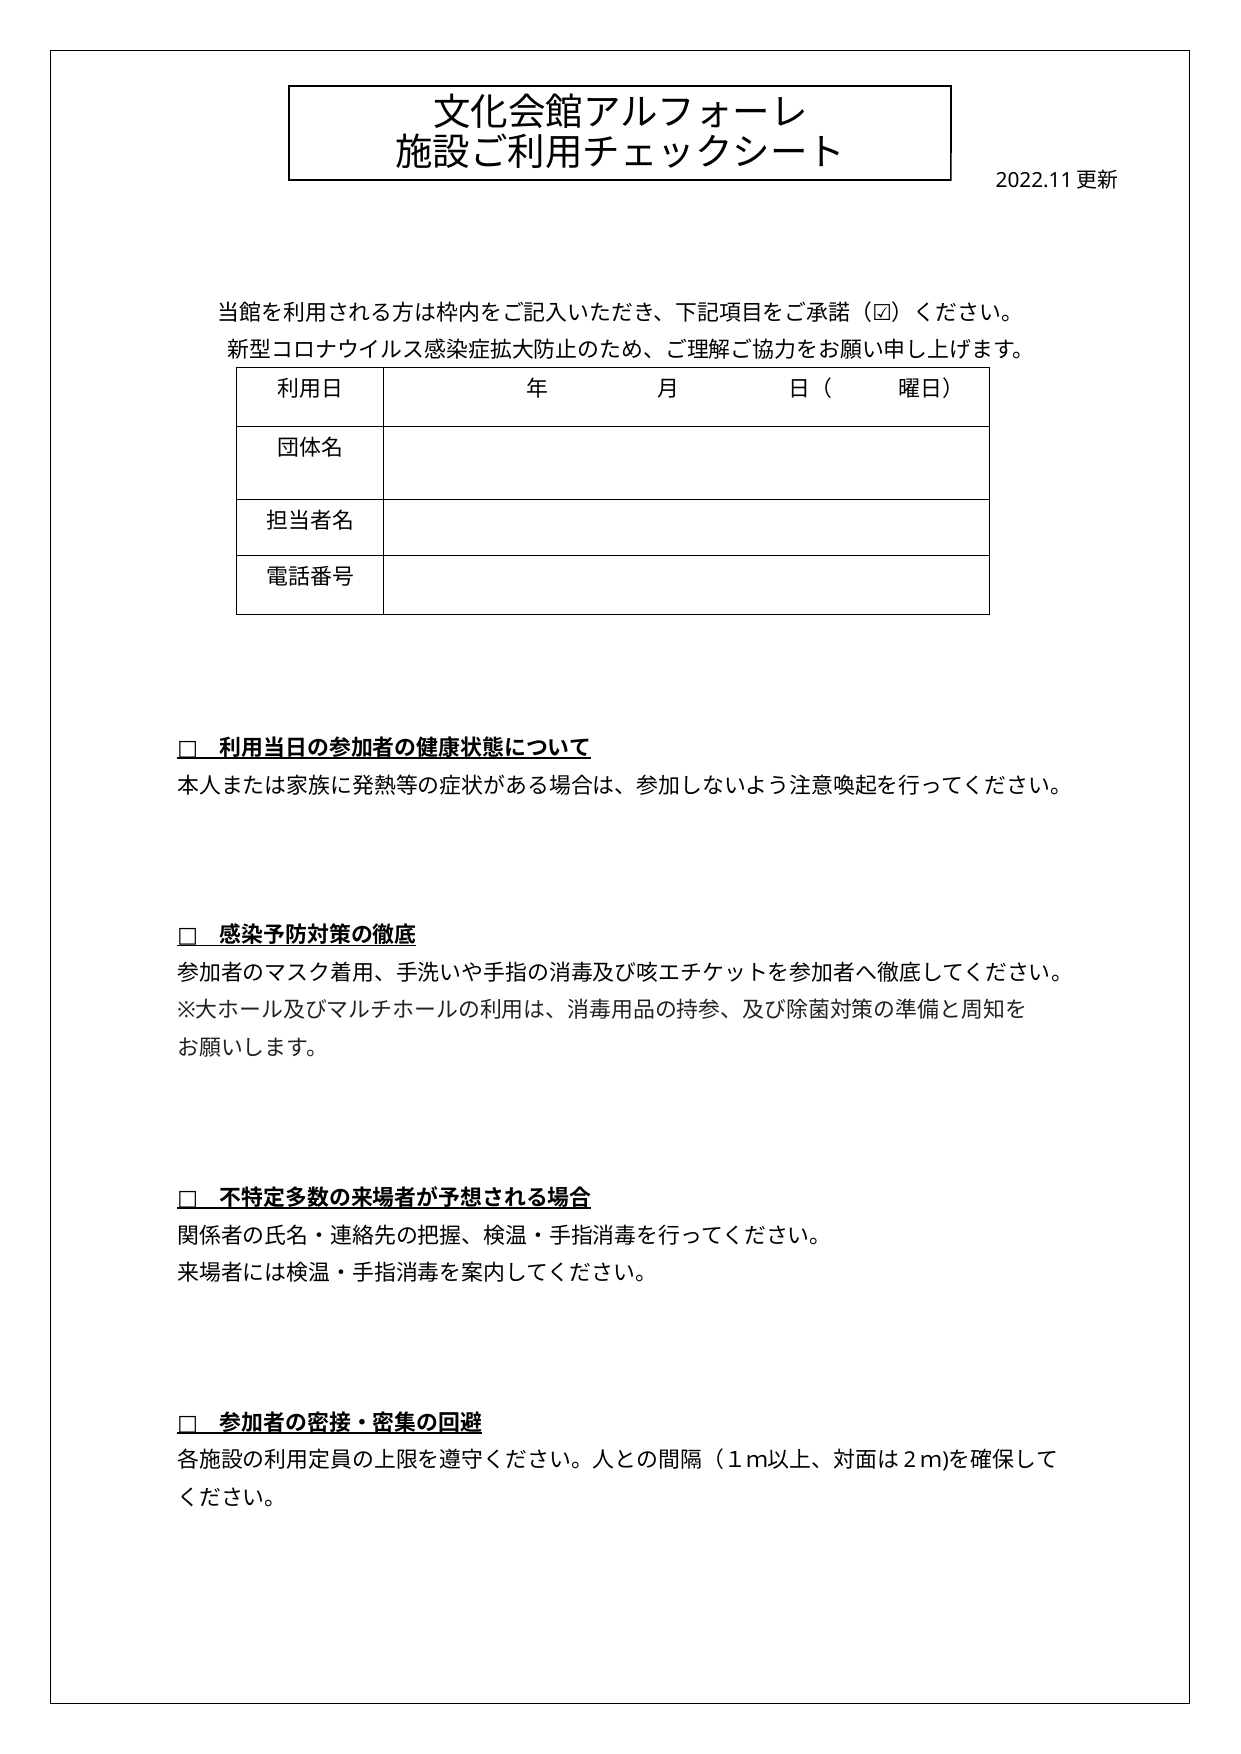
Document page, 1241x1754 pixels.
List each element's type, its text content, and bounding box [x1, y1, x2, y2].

text 新型コロナウイルス感染症拡大防止のため、ご理解ご協力をお願い申し上げます。 [177, 329, 1063, 367]
text □ 不特定多数の来場者が予想される場合 [177, 1177, 1063, 1215]
table_cell [384, 500, 989, 555]
text 各施設の利用定員の上限を遵守ください。人との間隔（１ｍ以上、対面は2ｍ)を確保してください。 [177, 1440, 1063, 1515]
text 当館を利用される方は枠内をご記入いただき、下記項目をご承諾（☑）ください。 [177, 292, 1063, 329]
text □ 参加者の密接・密集の回避 [177, 1402, 1063, 1440]
text 本人または家族に発熱等の症状がある場合は、参加しないよう注意喚起を行ってください。 [177, 765, 1063, 802]
table_cell 団体名 [237, 427, 383, 499]
table_header 利用日 [237, 368, 383, 426]
text 来場者には検温・手指消毒を案内してください。 [177, 1252, 1063, 1290]
text ※大ホール及びマルチホールの利用は、消毒用品の持参、及び除菌対策の準備と周知を お願いします。 [177, 990, 1063, 1065]
table_cell 担当者名 [237, 500, 383, 555]
text 参加者のマスク着用、手洗いや手指の消毒及び咳エチケットを参加者へ徹底してください。 [177, 952, 1063, 990]
table_cell [384, 427, 989, 499]
table_cell 電話番号 [237, 556, 383, 614]
text 関係者の氏名・連絡先の把握、検温・手指消毒を行ってください。 [177, 1215, 1063, 1252]
text □ 利用当日の参加者の健康状態について [177, 727, 1063, 765]
text □ 感染予防対策の徹底 [177, 915, 1063, 952]
table_header 年 月 日（ 曜日） [384, 368, 989, 426]
table_cell [384, 556, 989, 614]
